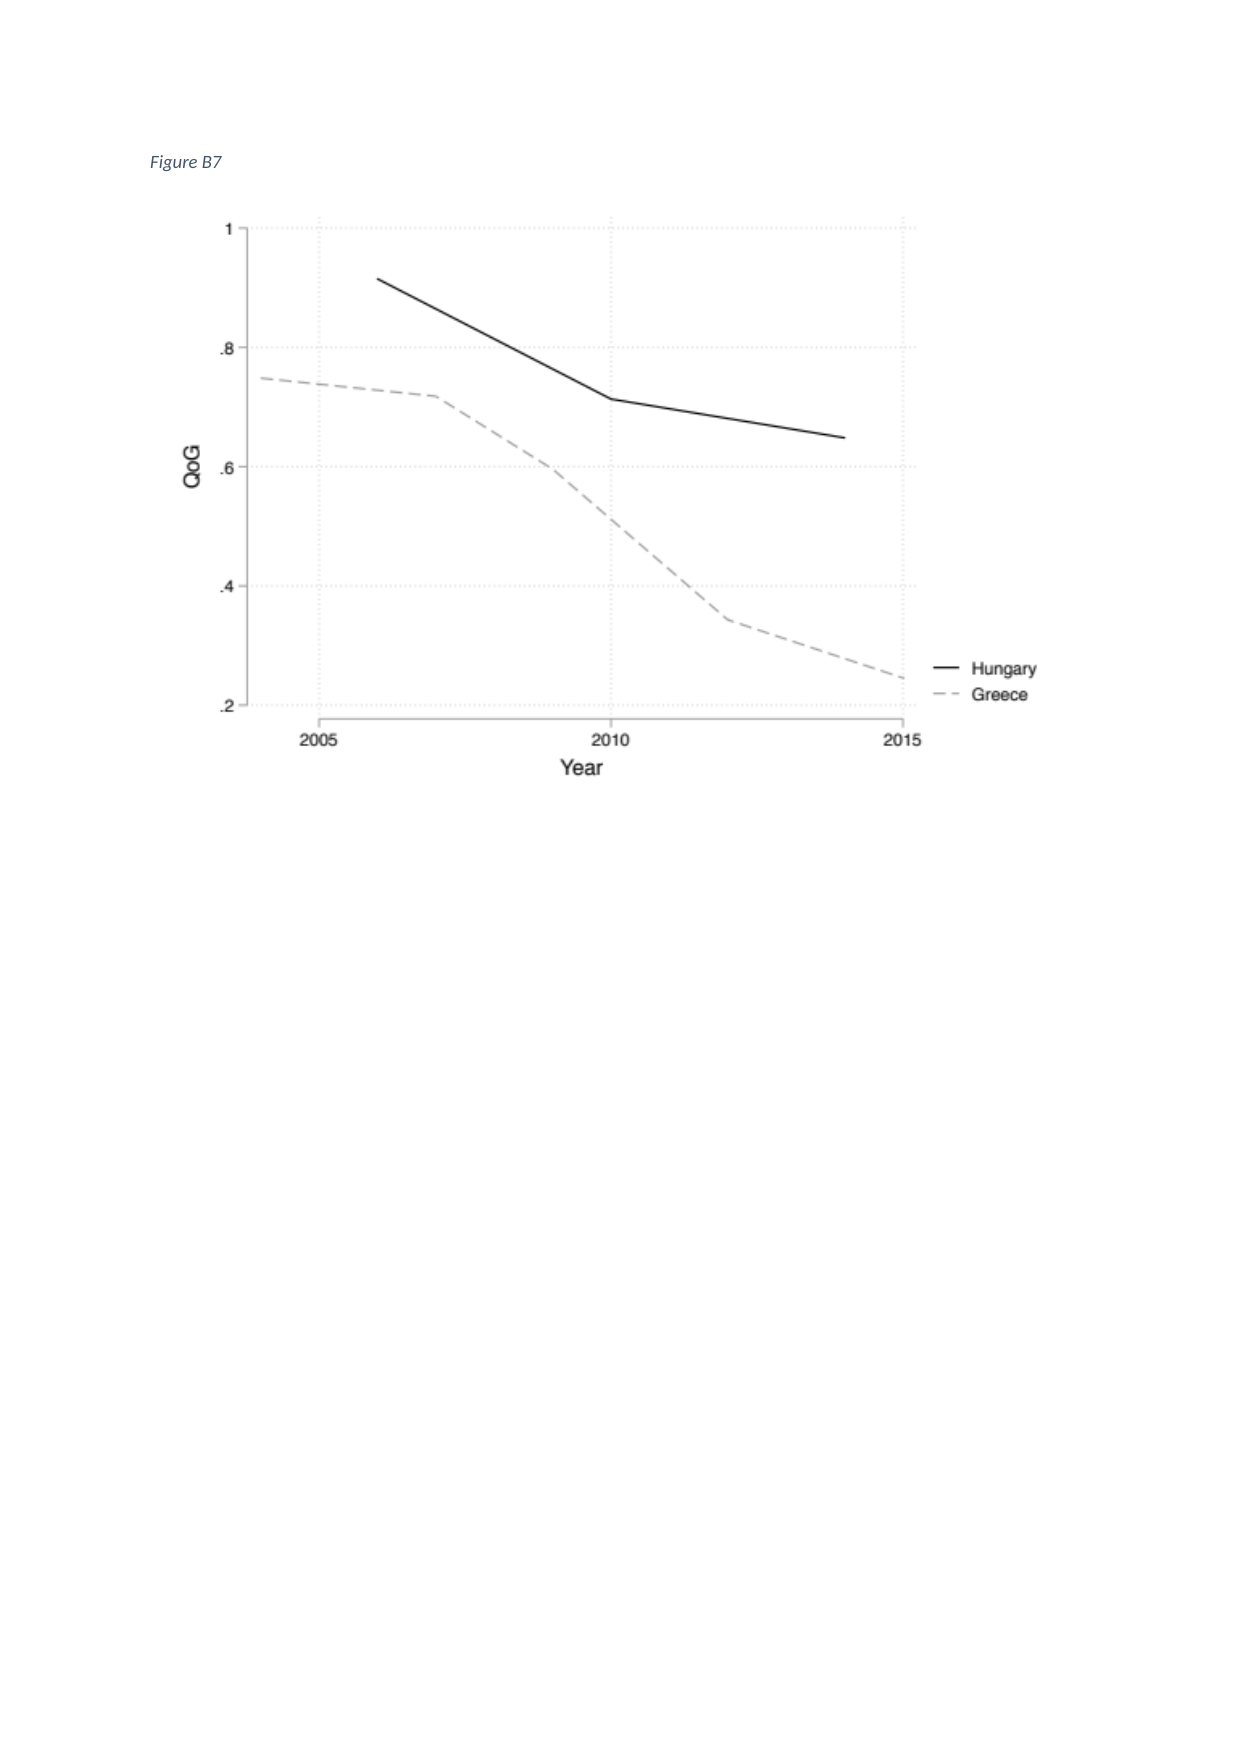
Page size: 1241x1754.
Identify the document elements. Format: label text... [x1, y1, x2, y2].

text Figure B7 [150, 150, 1090, 173]
